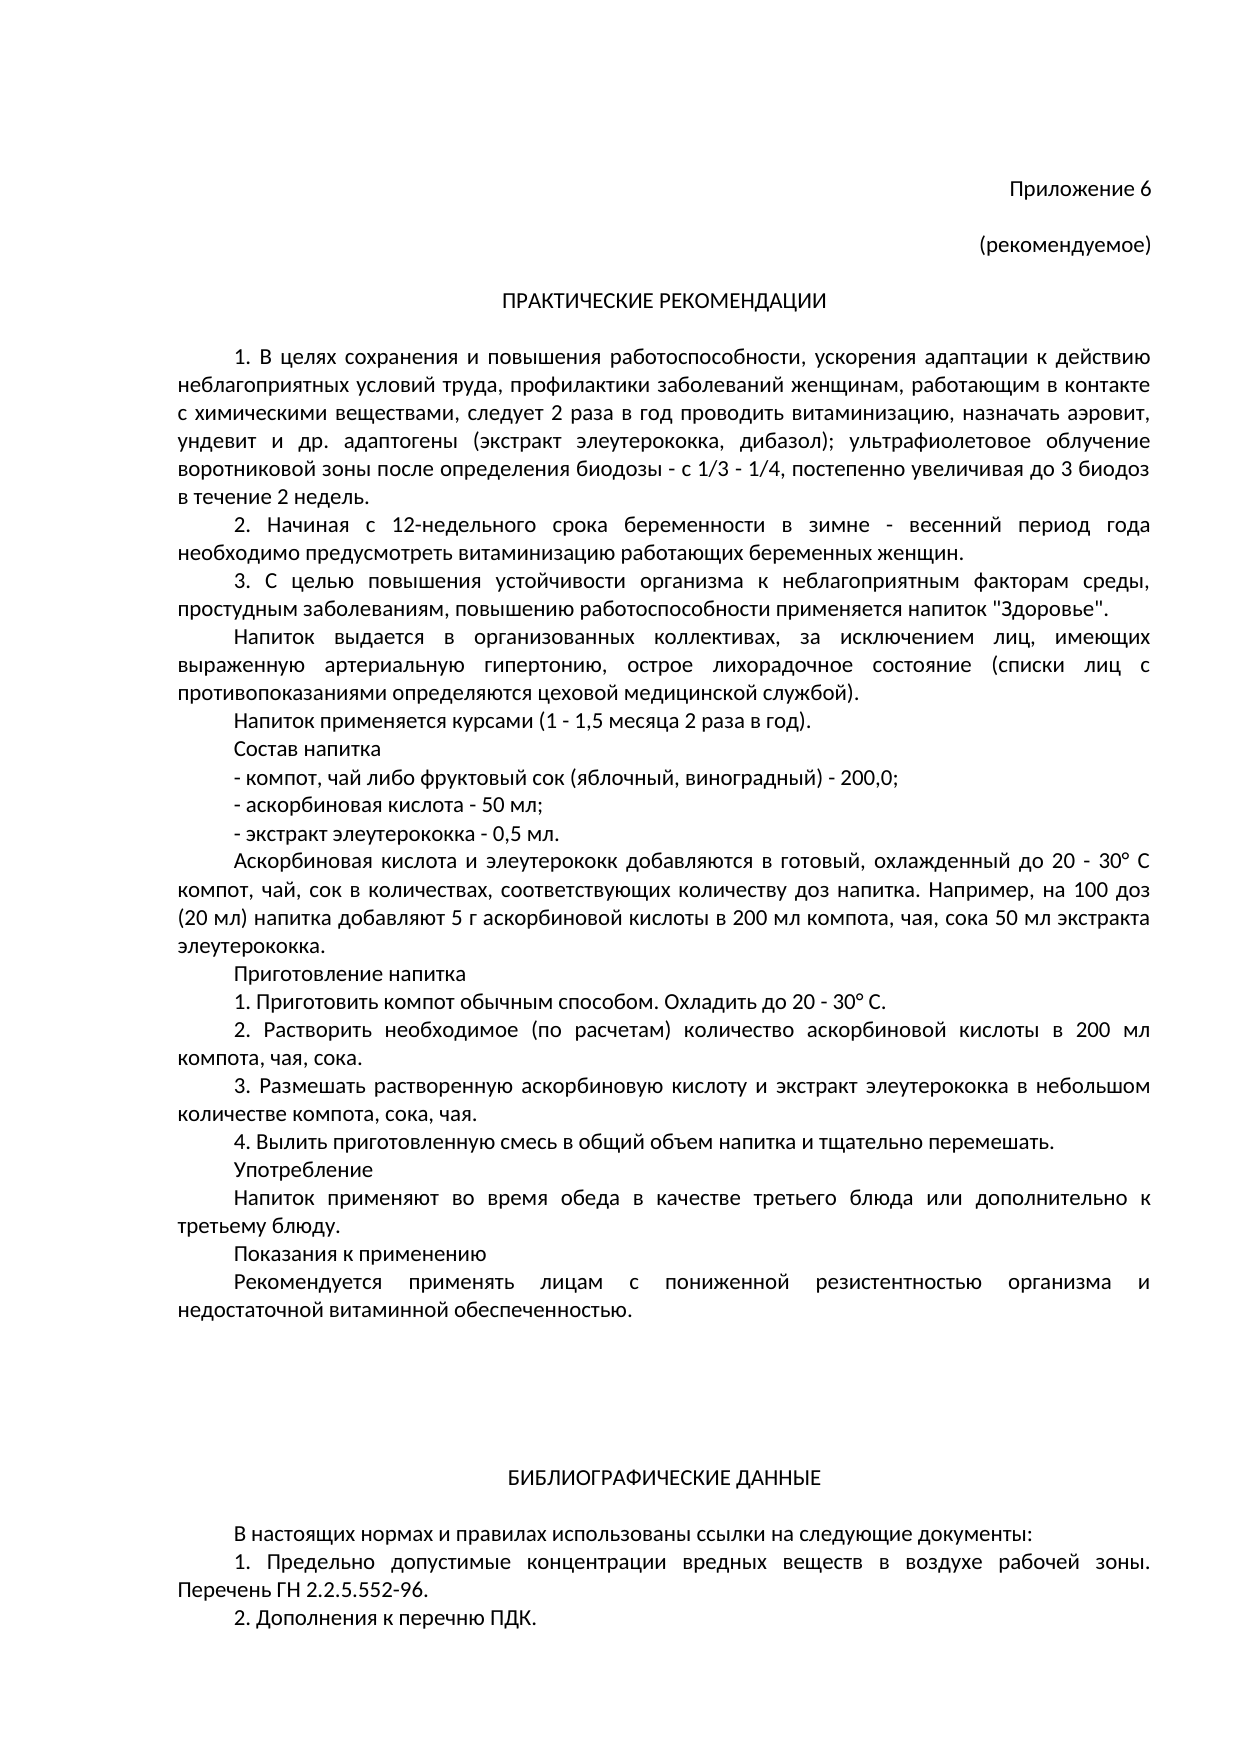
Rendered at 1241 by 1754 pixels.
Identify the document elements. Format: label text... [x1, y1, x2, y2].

text 2. Дополнения к перечню ПДК. [177, 1603, 1152, 1631]
text Показания к применению [177, 1239, 1152, 1267]
text Рекомендуется применять лицам с пониженной резистентностью организма и недостаточной витаминной обеспеченностью. [177, 1267, 1152, 1323]
text Аскорбиновая кислота и элеутерококк добавляются в готовый, охлажденный до 20 - 30° С компот, чай, сок в количествах, соответствующих количеству доз напитка. Например, на 100 доз (20 мл) напитка добавляют 5 г аскорбиновой кислоты в 200 мл компота, чая, сока 50 мл экстракта элеутерококка. [177, 847, 1152, 959]
text Употребление [177, 1155, 1152, 1183]
text БИБЛИОГРАФИЧЕСКИЕ ДАННЫЕ [177, 1463, 1152, 1491]
text Приложение 6 [177, 174, 1152, 202]
text В настоящих нормах и правилах использованы ссылки на следующие документы: [177, 1519, 1152, 1547]
text - экстракт элеутерококка - 0,5 мл. [177, 819, 1152, 847]
text 2. Растворить необходимое (по расчетам) количество аскорбиновой кислоты в 200 мл компота, чая, сока. [177, 1015, 1152, 1071]
text 2. Начиная с 12-недельного срока беременности в зимне - весенний период года необходимо предусмотреть витаминизацию работающих беременных женщин. [177, 510, 1152, 566]
text Состав напитка [177, 734, 1152, 763]
text (рекомендуемое) [177, 230, 1152, 258]
text 4. Вылить приготовленную смесь в общий объем напитка и тщательно перемешать. [177, 1127, 1152, 1155]
text 3. Размешать растворенную аскорбиновую кислоту и экстракт элеутерококка в небольшом количестве компота, сока, чая. [177, 1071, 1152, 1127]
text Напиток применяют во время обеда в качестве третьего блюда или дополнительно к третьему блюду. [177, 1183, 1152, 1239]
text - аскорбиновая кислота - 50 мл; [177, 791, 1152, 819]
text 1. В целях сохранения и повышения работоспособности, ускорения адаптации к действию неблагоприятных условий труда, профилактики заболеваний женщинам, работающим в контакте с химическими веществами, следует 2 раза в год проводить витаминизацию, назначать аэровит, ундевит и др. адаптогены (экстракт элеутерококка, дибазол); ультрафиолетовое облучение воротниковой зоны после определения биодозы - с 1/3 - 1/4, постепенно увеличивая до 3 биодоз в течение 2 недель. [177, 342, 1152, 510]
text - компот, чай либо фруктовый сок (яблочный, виноградный) - 200,0; [177, 763, 1152, 791]
text Приготовление напитка [177, 959, 1152, 987]
text Напиток выдается в организованных коллективах, за исключением лиц, имеющих выраженную артериальную гипертонию, острое лихорадочное состояние (списки лиц с противопоказаниями определяются цеховой медицинской службой). [177, 622, 1152, 707]
text 1. Предельно допустимые концентрации вредных веществ в воздухе рабочей зоны. Перечень ГН 2.2.5.552-96. [177, 1547, 1152, 1603]
text ПРАКТИЧЕСКИЕ РЕКОМЕНДАЦИИ [177, 286, 1152, 314]
text 3. С целью повышения устойчивости организма к неблагоприятным факторам среды, простудным заболеваниям, повышению работоспособности применяется напиток "Здоровье". [177, 566, 1152, 622]
text Напиток применяется курсами (1 - 1,5 месяца 2 раза в год). [177, 707, 1152, 734]
text 1. Приготовить компот обычным способом. Охладить до 20 - 30° С. [177, 987, 1152, 1015]
